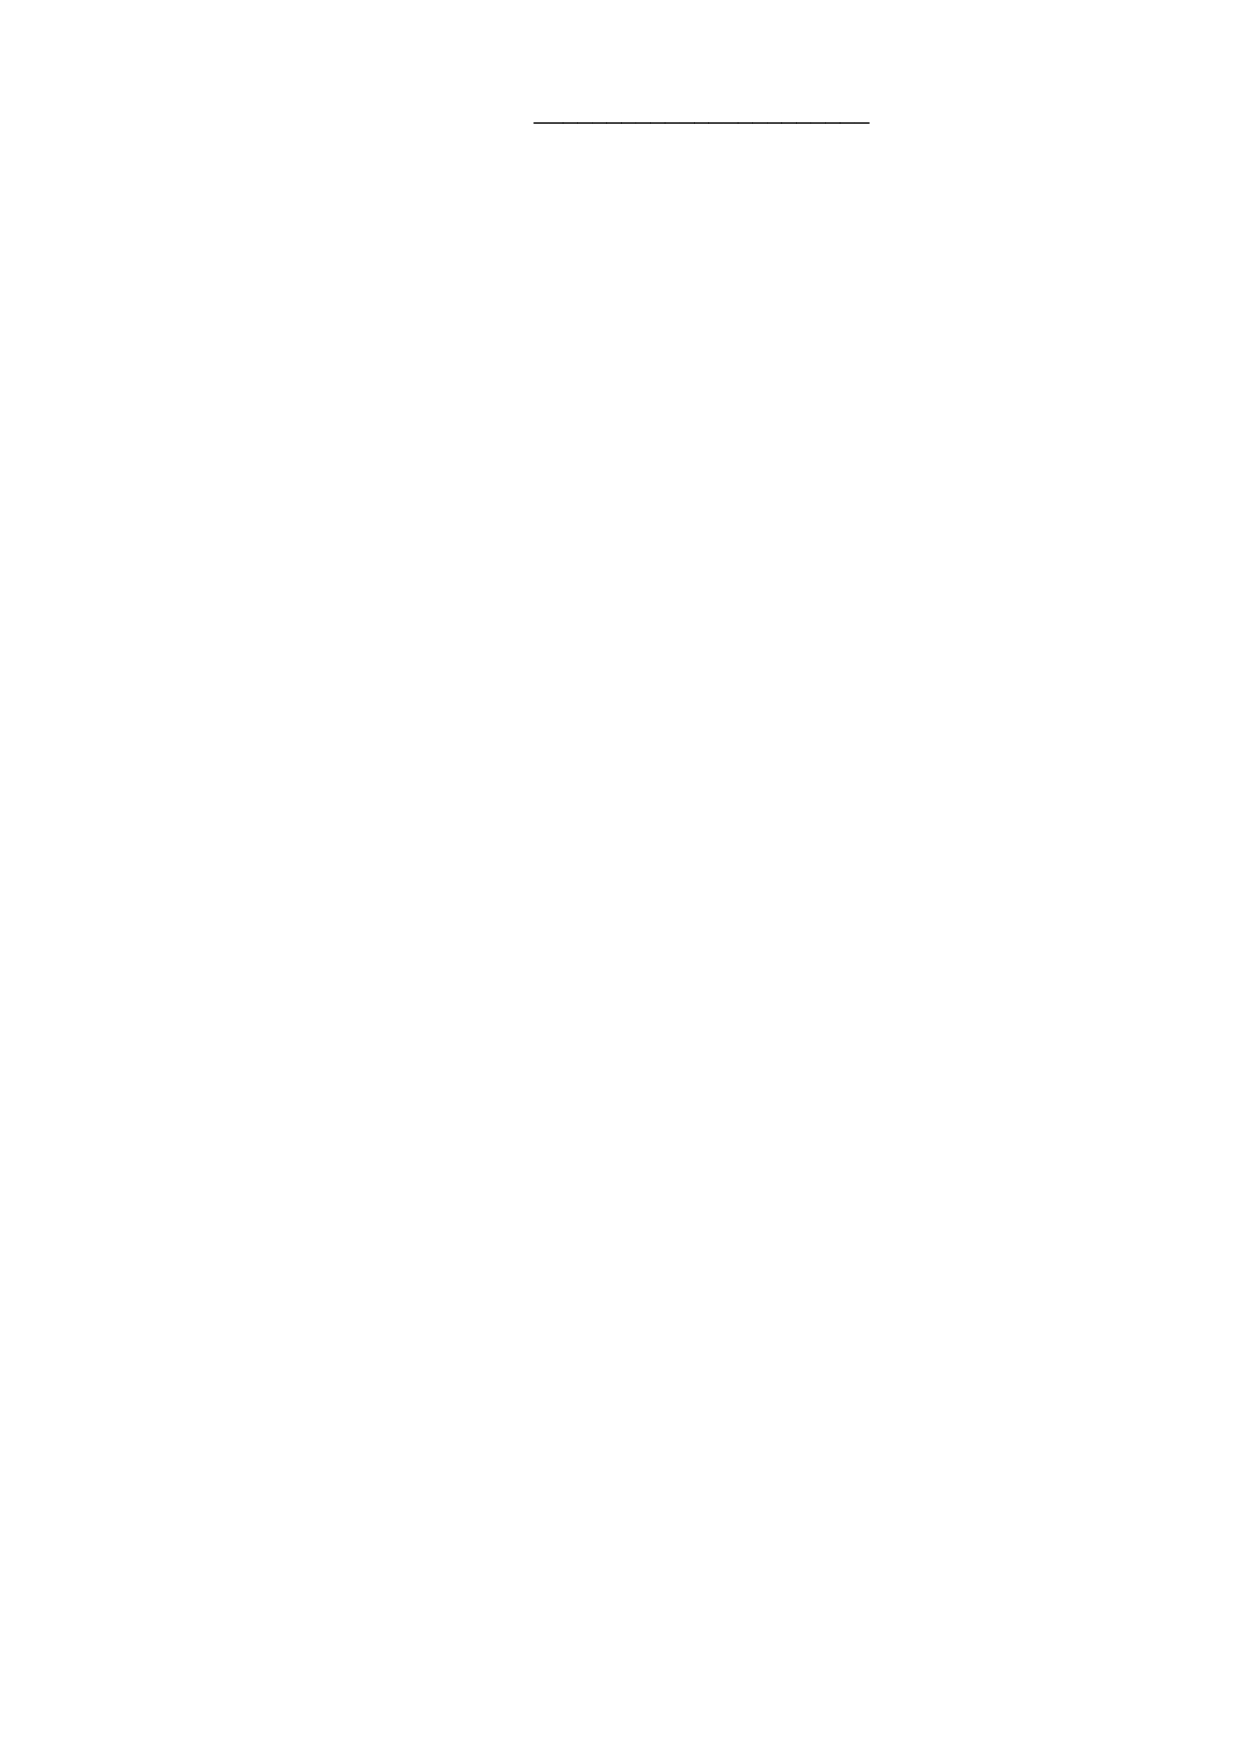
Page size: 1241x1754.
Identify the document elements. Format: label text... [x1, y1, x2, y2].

text _______________________ [177, 93, 1152, 126]
